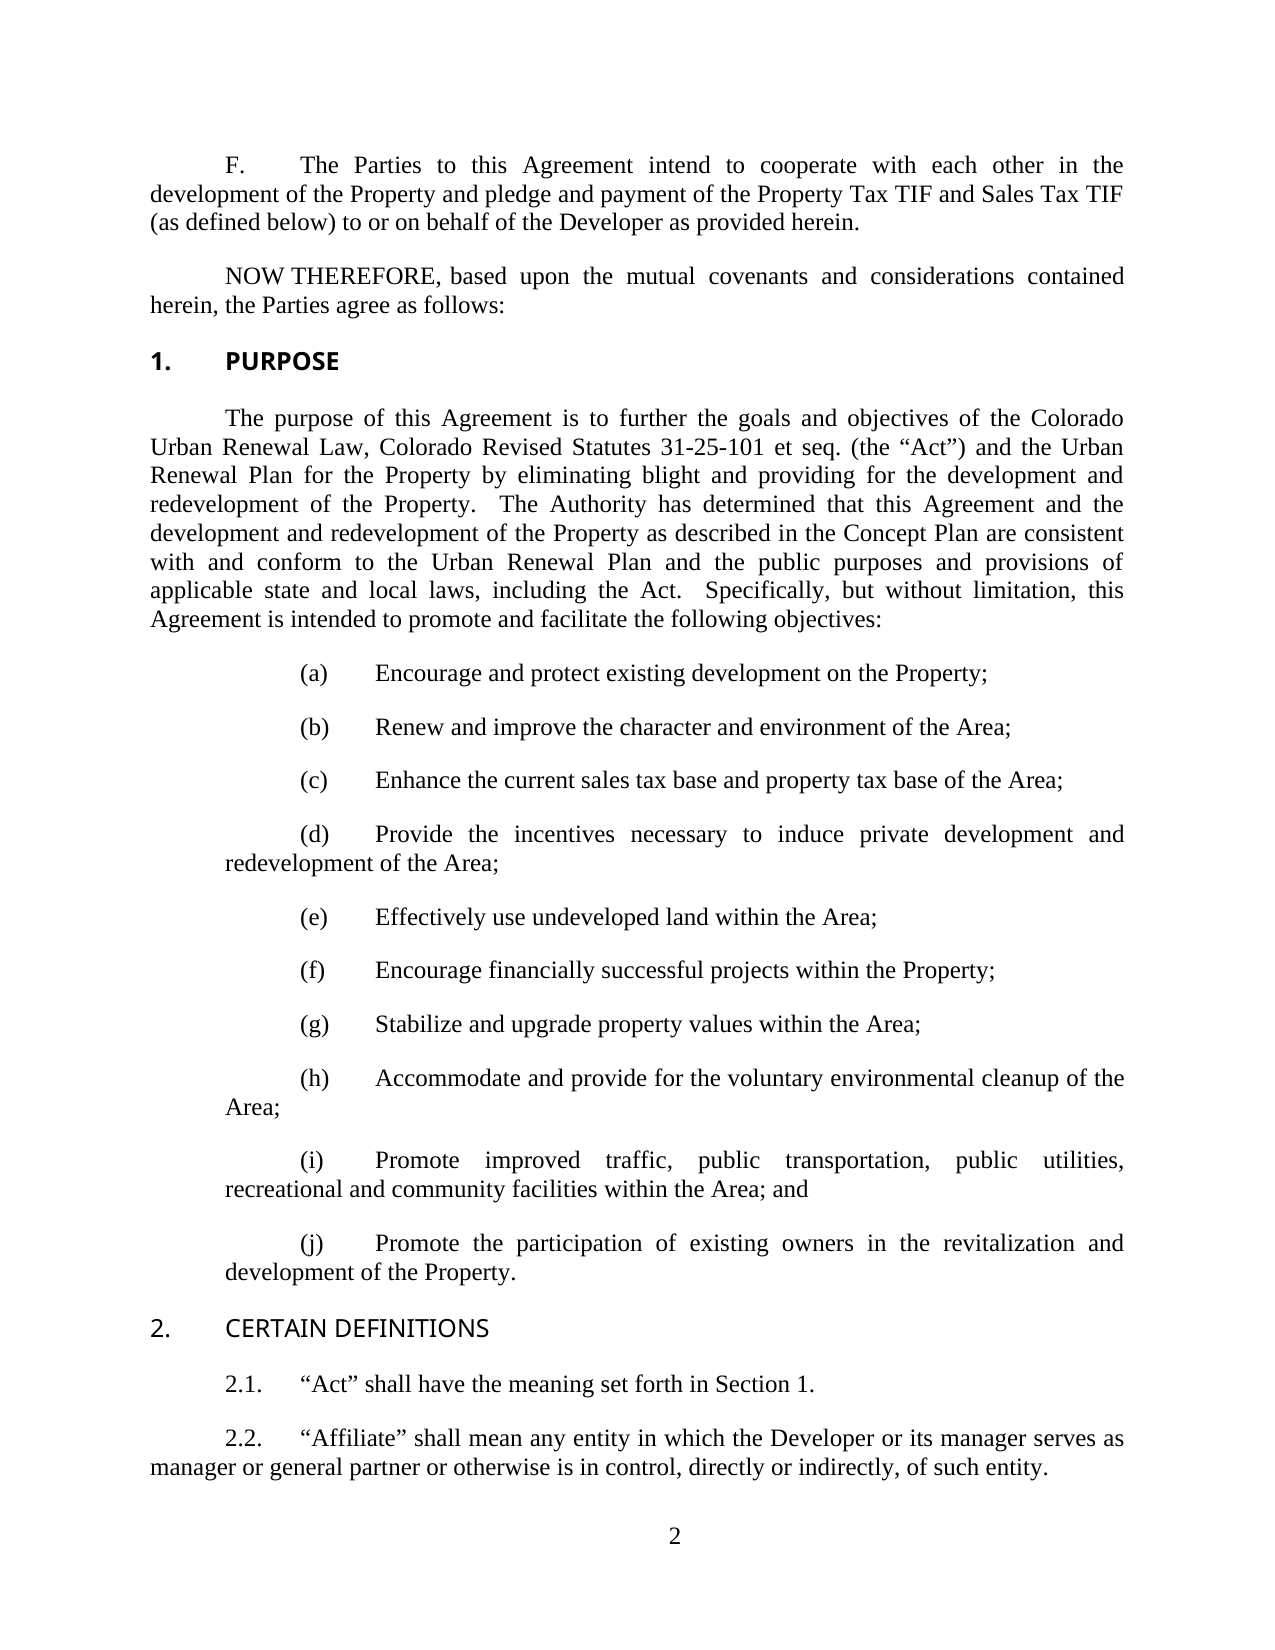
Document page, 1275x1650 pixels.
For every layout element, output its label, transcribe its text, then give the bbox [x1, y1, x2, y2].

subtitle CERTAIN DEFINITIONS [150, 1310, 1125, 1344]
subtitle Promote the participation of existing owners in the revitalization and development of the Property. [225, 1228, 1125, 1285]
subtitle Encourage financially successful projects within the Property; [225, 955, 1125, 984]
text F. The Parties to this Agreement intend to cooperate with each other in the development of the Property and pledge and payment of the Property Tax TIF and Sales Tax TIF (as defined below) to or on behalf of the Developer as provided herein. [150, 150, 1125, 236]
subtitle Renew and improve the character and environment of the Area; [225, 712, 1125, 740]
subtitle Stabilize and upgrade property values within the Area; [225, 1009, 1125, 1038]
text NOW THEREFORE, based upon the mutual covenants and considerations contained herein, the Parties agree as follows: [150, 261, 1125, 319]
subtitle “Act” shall have the meaning set forth in Section 1. [150, 1369, 1125, 1398]
subtitle “Affiliate” shall mean any entity in which the Developer or its manager serves as manager or general partner or otherwise is in control, directly or indirectly, of such entity. [150, 1423, 1125, 1481]
subtitle Enhance the current sales tax base and property tax base of the Area; [225, 765, 1125, 794]
subtitle Provide the incentives necessary to induce private development and redevelopment of the Area; [225, 819, 1125, 877]
text The purpose of this Agreement is to further the goals and objectives of the Colorado Urban Renewal Law, Colorado Revised Statutes 31-25-101 et seq. (the “Act”) and the Urban Renewal Plan for the Property by eliminating blight and providing for the development and redevelopment of the Property. The Authority has determined that this Agreement and the development and redevelopment of the Property as described in the Concept Plan are consistent with and conform to the Urban Renewal Plan and the public purposes and provisions of applicable state and local laws, including the Act. Specifically, but without limitation, this Agreement is intended to promote and facilitate the following objectives: [150, 403, 1125, 633]
subtitle PURPOSE [150, 344, 1125, 378]
subtitle Accommodate and provide for the voluntary environmental cleanup of the Area; [225, 1063, 1125, 1120]
subtitle Effectively use undeveloped land within the Area; [225, 902, 1125, 930]
subtitle Promote improved traffic, public transportation, public utilities, recreational and community facilities within the Area; and [225, 1145, 1125, 1203]
subtitle Encourage and protect existing development on the Property; [225, 658, 1125, 687]
